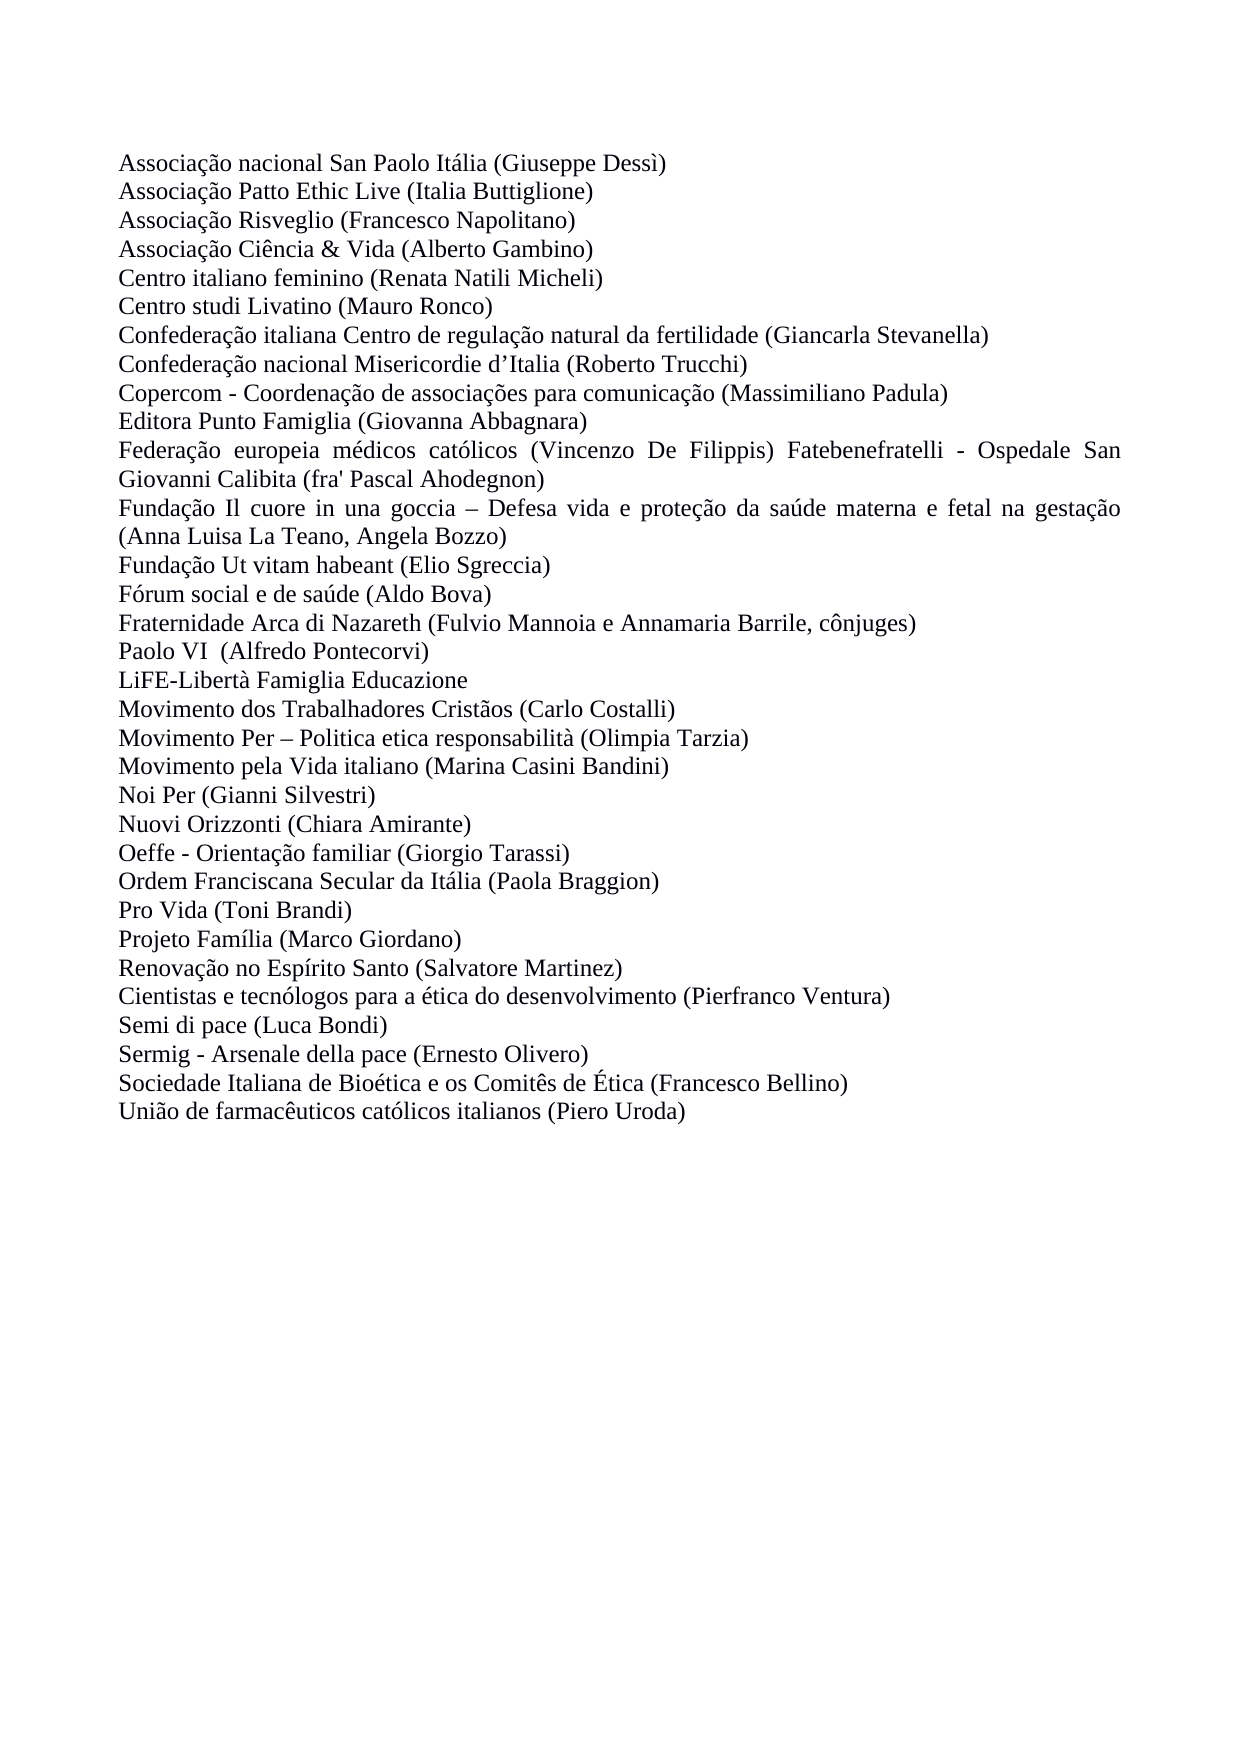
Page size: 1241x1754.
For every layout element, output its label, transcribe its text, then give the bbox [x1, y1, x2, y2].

text Movimento dos Trabalhadores Cristãos (Carlo Costalli) [118, 694, 1122, 723]
text Ordem Franciscana Secular da Itália (Paola Braggion) [118, 866, 1122, 895]
text Fundação Ut vitam habeant (Elio Sgreccia) [118, 550, 1122, 579]
text Renovação no Espírito Santo (Salvatore Martinez) [118, 953, 1122, 981]
text Associação Risveglio (Francesco Napolitano) [118, 205, 1122, 234]
text Movimento Per – Politica etica responsabilità (Olimpia Tarzia) [118, 723, 1122, 751]
text Paolo VI (Alfredo Pontecorvi) [118, 636, 1122, 665]
text Copercom - Coordenação de associações para comunicação (Massimiliano Padula) [118, 378, 1122, 406]
text Fundação Il cuore in una goccia – Defesa vida e proteção da saúde materna e fetal na gestação (Anna Luisa La Teano, Angela Bozzo) [118, 493, 1122, 550]
text Centro italiano feminino (Renata Natili Micheli) [118, 263, 1122, 291]
text Sociedade Italiana de Bioética e os Comitês de Ética (Francesco Bellino) [118, 1068, 1122, 1096]
text Confederação nacional Misericordie d’Italia (Roberto Trucchi) [118, 349, 1122, 378]
text União de farmacêuticos católicos italianos (Piero Uroda) [118, 1096, 1122, 1125]
text Associação nacional San Paolo Itália (Giuseppe Dessì) [118, 148, 1122, 176]
text Cientistas e tecnólogos para a ética do desenvolvimento (Pierfranco Ventura) [118, 981, 1122, 1010]
text Movimento pela Vida italiano (Marina Casini Bandini) [118, 751, 1122, 780]
text Associação Patto Ethic Live (Italia Buttiglione) [118, 176, 1122, 205]
text Fórum social e de saúde (Aldo Bova) [118, 579, 1122, 608]
text Federação europeia médicos católicos (Vincenzo De Filippis) Fatebenefratelli - Ospedale San Giovanni Calibita (fra' Pascal Ahodegnon) [118, 435, 1122, 493]
text Nuovi Orizzonti (Chiara Amirante) [118, 809, 1122, 838]
text Centro studi Livatino (Mauro Ronco) [118, 291, 1122, 320]
text Fraternidade Arca di Nazareth (Fulvio Mannoia e Annamaria Barrile, cônjuges) [118, 608, 1122, 636]
text Pro Vida (Toni Brandi) [118, 895, 1122, 924]
text Semi di pace (Luca Bondi) [118, 1010, 1122, 1039]
text Projeto Família (Marco Giordano) [118, 924, 1122, 953]
text LiFE-Libertà Famiglia Educazione [118, 665, 1122, 694]
text Sermig - Arsenale della pace (Ernesto Olivero) [118, 1039, 1122, 1068]
text Noi Per (Gianni Silvestri) [118, 780, 1122, 809]
text Editora Punto Famiglia (Giovanna Abbagnara) [118, 406, 1122, 435]
text Confederação italiana Centro de regulação natural da fertilidade (Giancarla Stevanella) [118, 320, 1122, 349]
text Oeffe - Orientação familiar (Giorgio Tarassi) [118, 838, 1122, 866]
text Associação Ciência & Vida (Alberto Gambino) [118, 234, 1122, 263]
